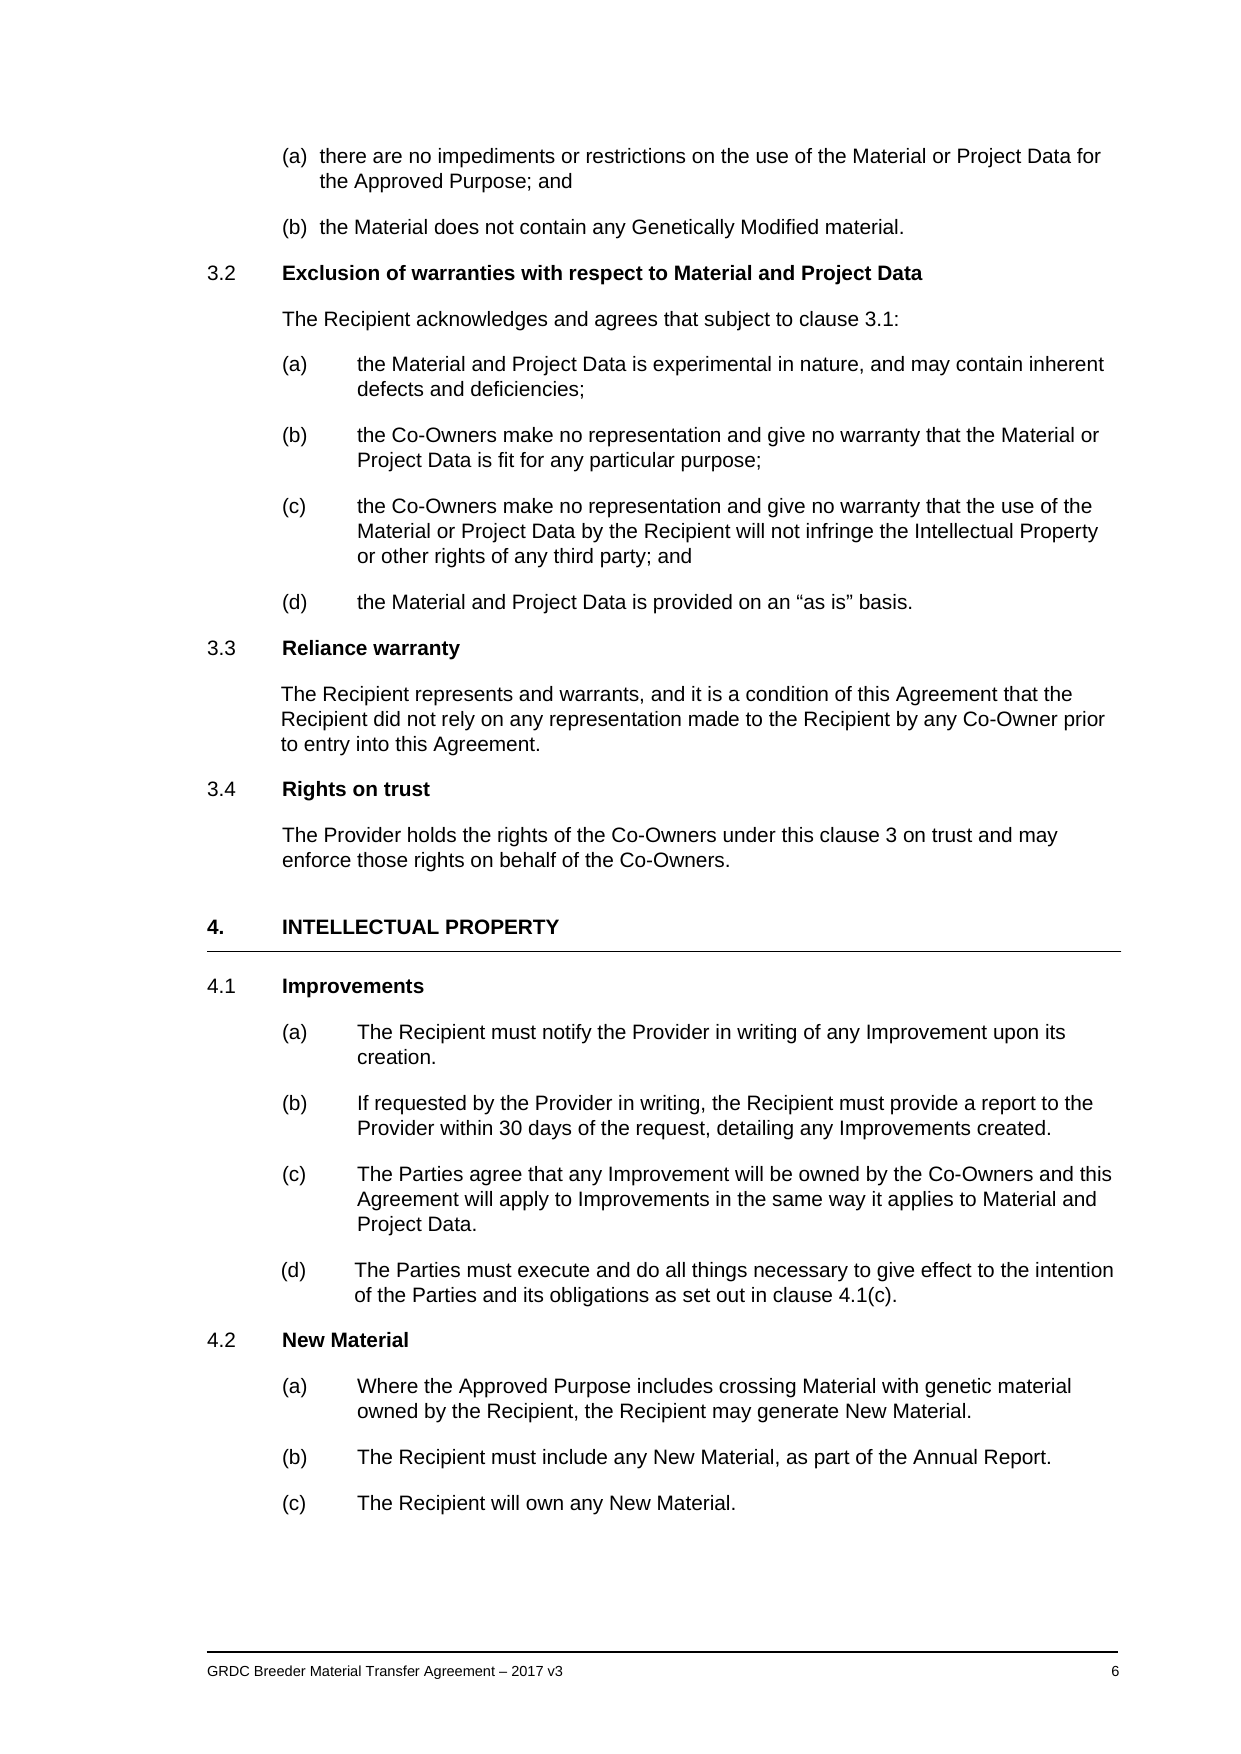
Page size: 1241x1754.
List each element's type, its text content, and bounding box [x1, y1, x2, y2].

text the Co-Owners make no representation and give no warranty that the Material or Project Data is fit for any particular purpose; [282, 422, 1121, 472]
text the Co-Owners make no representation and give no warranty that the use of the Material or Project Data by the Recipient will not infringe the Intellectual Property or other rights of any third party; and [282, 493, 1121, 568]
text the Material and Project Data is experimental in nature, and may contain inherent defects and deficiencies; [282, 351, 1121, 401]
text INTELLECTUAL PROPERTY [207, 914, 1121, 951]
text Improvements [207, 973, 1121, 998]
text Exclusion of warranties with respect to Material and Project Data [207, 259, 1121, 284]
text The Recipient must notify the Provider in writing of any Improvement upon its creation. [282, 1019, 1121, 1069]
text The Provider holds the rights of the Co-Owners under this clause 3 on trust and may enforce those rights on behalf of the Co-Owners. [282, 822, 1121, 872]
text the Material and Project Data is provided on an “as is” basis. [282, 589, 1121, 614]
text Where the Approved Purpose includes crossing Material with genetic material owned by the Recipient, the Recipient may generate New Material. [282, 1373, 1121, 1423]
text (d) The Parties must execute and do all things necessary to give effect to the intention of the Parties and its obligations as set out in clause 4.1(c). [281, 1256, 1121, 1306]
text New Material [207, 1327, 1121, 1352]
text The Parties agree that any Improvement will be owned by the Co-Owners and this Agreement will apply to Improvements in the same way it applies to Material and Project Data. [282, 1161, 1121, 1236]
text The Recipient acknowledges and agrees that subject to clause 3.1: [282, 305, 1121, 330]
text The Recipient will own any New Material. [282, 1490, 1121, 1515]
text The Recipient represents and warrants, and it is a condition of this Agreement that the Recipient did not rely on any representation made to the Recipient by any Co-Owner prior to entry into this Agreement. [281, 680, 1121, 755]
text Reliance warranty [207, 634, 1121, 659]
list there are no impediments or restrictions on the use of the Material or Project Data for the Approved Purpose; and [282, 143, 1121, 193]
text Rights on trust [207, 776, 1121, 801]
list the Material does not contain any Genetically Modified material. [282, 214, 1121, 239]
text The Recipient must include any New Material, as part of the Annual Report. [282, 1444, 1121, 1469]
text If requested by the Provider in writing, the Recipient must provide a report to the Provider within 30 days of the request, detailing any Improvements created. [282, 1090, 1121, 1140]
